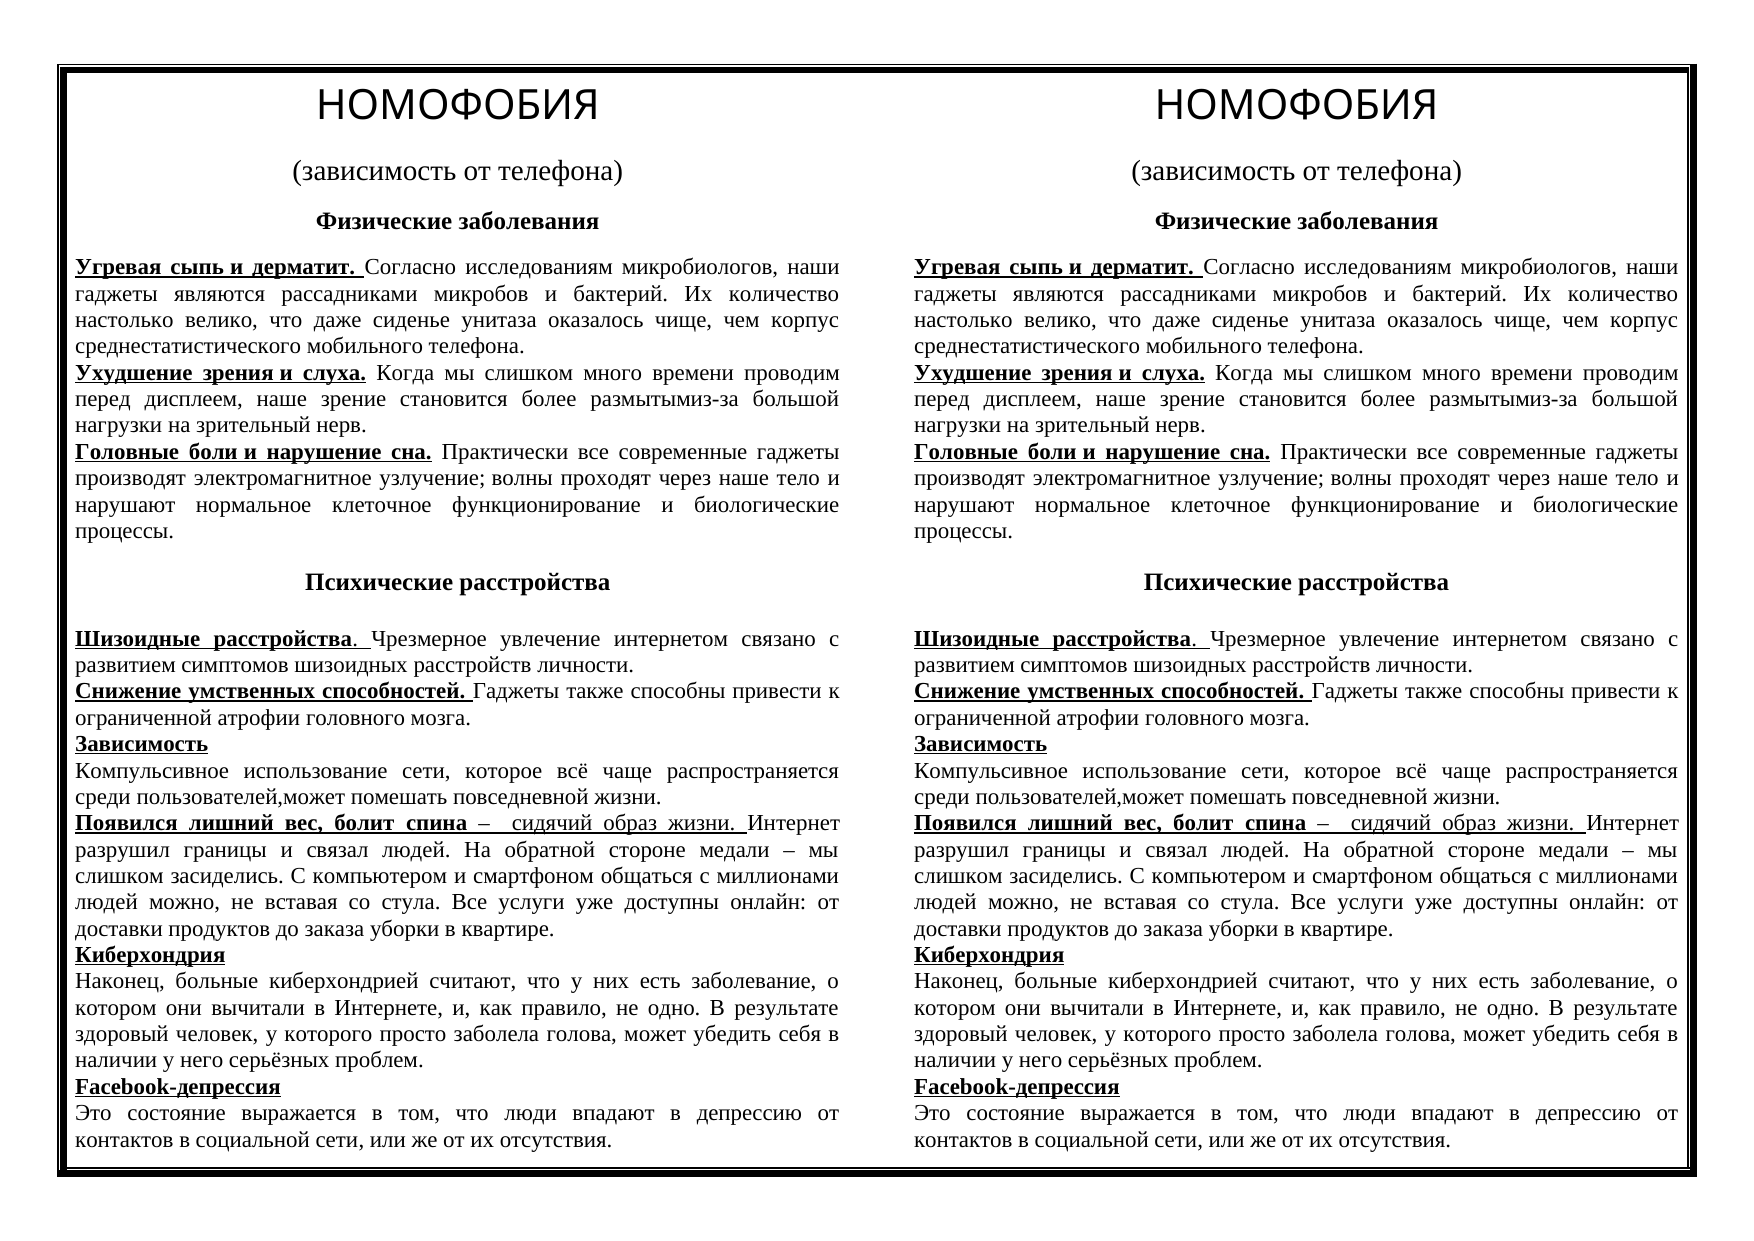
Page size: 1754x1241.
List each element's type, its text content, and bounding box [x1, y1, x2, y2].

text Facebook-депрессия Это состояние выражается в том, что люди впадают в депрессию от контактов в социальной сети, или же от их отсутствия. [914, 1073, 1679, 1152]
text Появился лишний вес, болит спина – сидячий образ жизни. Интернет разрушил границы и связал людей. На обратной стороне медали – мы слишком засиделись. С компьютером и смартфоном общаться с миллионами людей можно, не вставая со стула. Все услуги уже доступны онлайн: от доставки продуктов до заказа уборки в квартире. [914, 809, 1679, 941]
text НОМОФОБИЯ [914, 75, 1679, 132]
text Угревая сыпь и дерматит. Согласно исследованиям микробиологов, наши гаджеты являются рассадниками микробов и бактерий. Их количество настолько велико, что даже сиденье унитаза оказалось чище, чем корпус среднестатистического мобильного телефона. [75, 253, 840, 359]
text Facebook-депрессия Это состояние выражается в том, что люди впадают в депрессию от контактов в социальной сети, или же от их отсутствия. [75, 1073, 840, 1152]
text Киберхондрия Наконец, больные киберхондрией считают, что у них есть заболевание, о котором они вычитали в Интернете, и, как правило, не одно. В результате здоровый человек, у которого просто заболела голова, может убедить себя в наличии у него серьёзных проблем. [914, 941, 1679, 1073]
text Ухудшение зрения и слуха. Когда мы слишком много времени проводим перед дисплеем, наше зрение становится более размытымиз-за большой нагрузки на зрительный нерв. [914, 359, 1679, 438]
text Физические заболевания [914, 206, 1679, 234]
text (зависимость от телефона) [914, 153, 1679, 186]
text Физические заболевания [75, 206, 840, 234]
text Снижение умственных способностей. Гаджеты также способны привести к ограниченной атрофии головного мозга. [75, 678, 840, 730]
text Ухудшение зрения и слуха. Когда мы слишком много времени проводим перед дисплеем, наше зрение становится более размытымиз-за большой нагрузки на зрительный нерв. [75, 359, 840, 438]
text Зависимость Компульсивное использование сети, которое всё чаще распространяется среди пользователей,может помешать повседневной жизни. [914, 730, 1679, 809]
text НОМОФОБИЯ [75, 75, 840, 132]
text Снижение умственных способностей. Гаджеты также способны привести к ограниченной атрофии головного мозга. [914, 678, 1679, 730]
text Угревая сыпь и дерматит. Согласно исследованиям микробиологов, наши гаджеты являются рассадниками микробов и бактерий. Их количество настолько велико, что даже сиденье унитаза оказалось чище, чем корпус среднестатистического мобильного телефона. [914, 253, 1679, 359]
text Головные боли и нарушение сна. Практически все современные гаджеты производят электромагнитное узлучение; волны проходят через наше тело и нарушают нормальное клеточное функционирование и биологические процессы. [75, 438, 840, 543]
text Шизоидные расстройства. Чрезмерное увлечение интернетом связано с развитием симптомов шизоидных расстройств личности. [914, 625, 1679, 678]
text Психические расстройства [75, 567, 840, 596]
text Шизоидные расстройства. Чрезмерное увлечение интернетом связано с развитием симптомов шизоидных расстройств личности. [75, 625, 840, 678]
text Появился лишний вес, болит спина – сидячий образ жизни. Интернет разрушил границы и связал людей. На обратной стороне медали – мы слишком засиделись. С компьютером и смартфоном общаться с миллионами людей можно, не вставая со стула. Все услуги уже доступны онлайн: от доставки продуктов до заказа уборки в квартире. [75, 809, 840, 941]
text (зависимость от телефона) [75, 153, 840, 186]
text Зависимость Компульсивное использование сети, которое всё чаще распространяется среди пользователей,может помешать повседневной жизни. [75, 730, 840, 809]
text Киберхондрия Наконец, больные киберхондрией считают, что у них есть заболевание, о котором они вычитали в Интернете, и, как правило, не одно. В результате здоровый человек, у которого просто заболела голова, может убедить себя в наличии у него серьёзных проблем. [75, 941, 840, 1073]
text Головные боли и нарушение сна. Практически все современные гаджеты производят электромагнитное узлучение; волны проходят через наше тело и нарушают нормальное клеточное функционирование и биологические процессы. [914, 438, 1679, 543]
text Психические расстройства [914, 567, 1679, 596]
